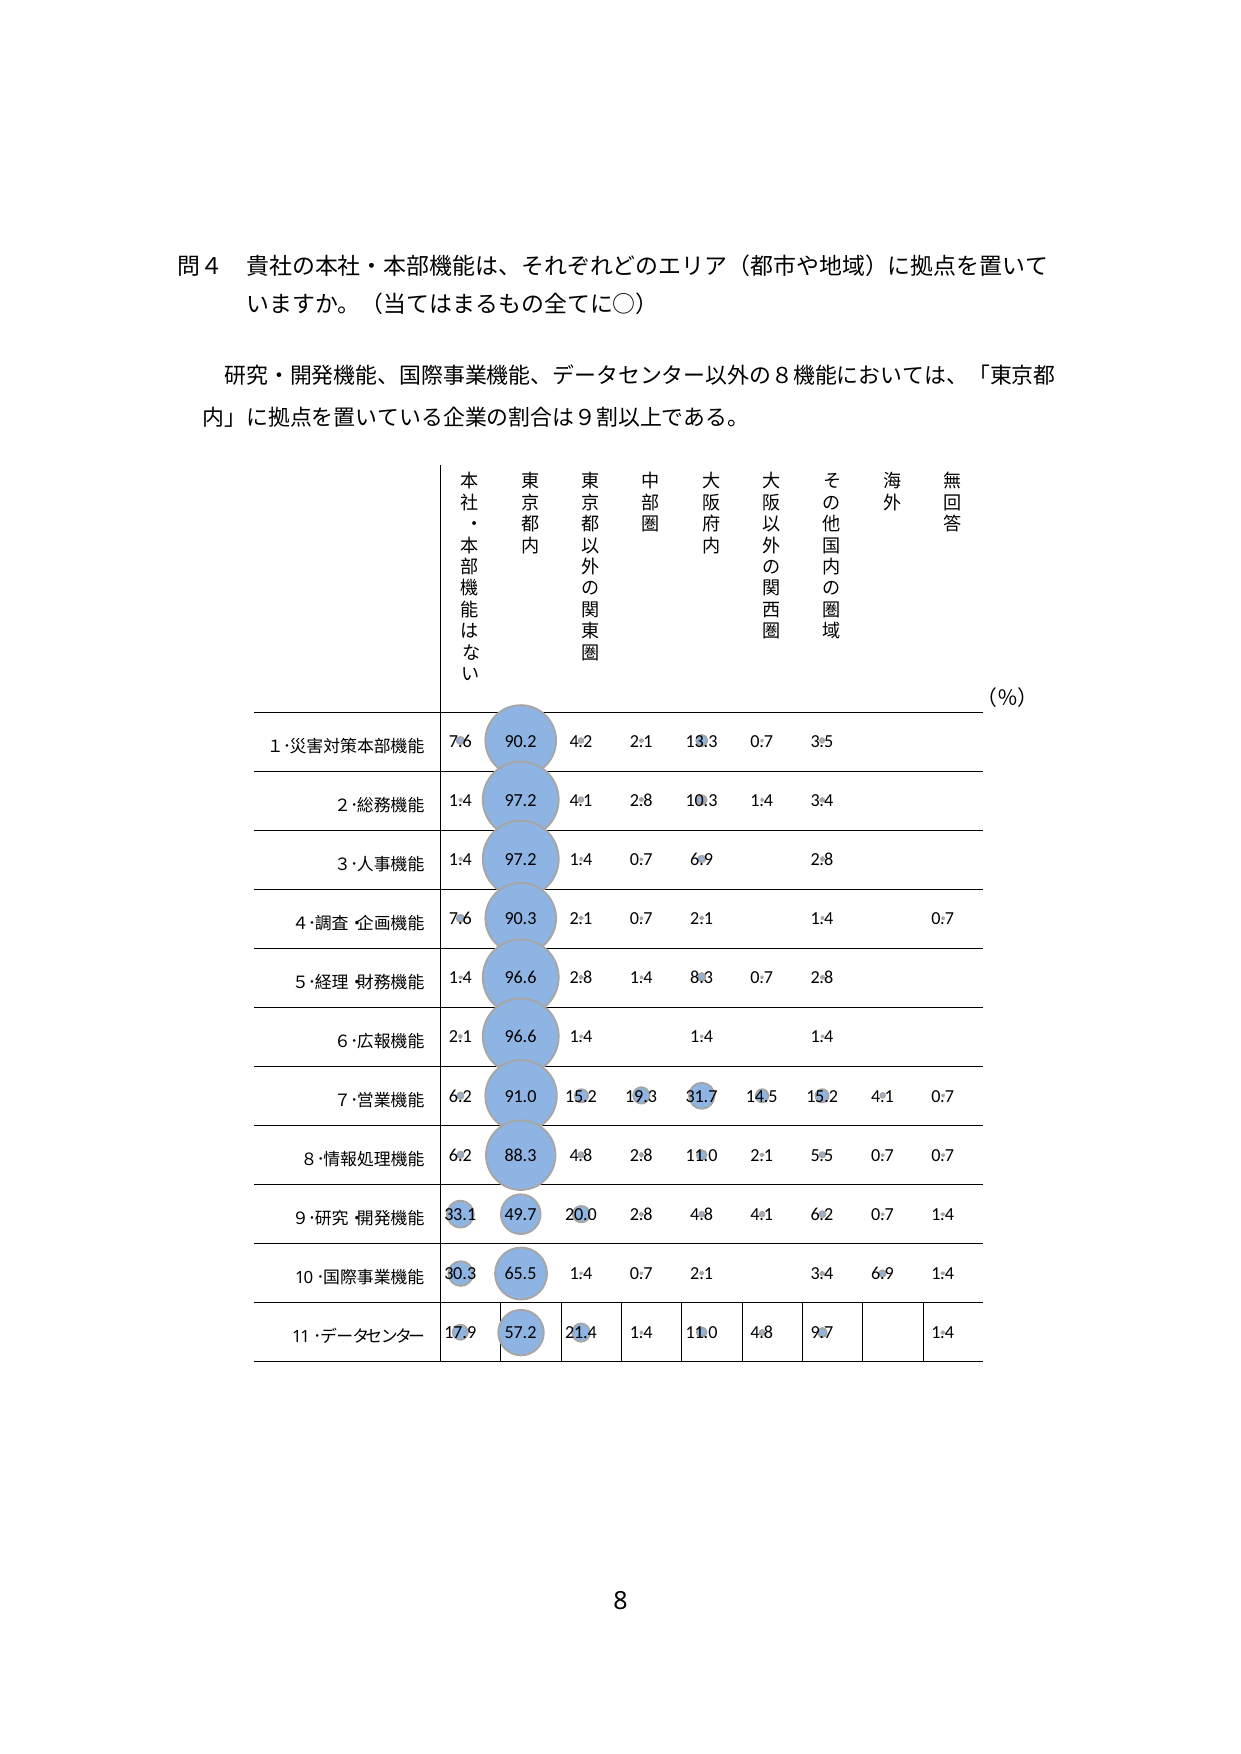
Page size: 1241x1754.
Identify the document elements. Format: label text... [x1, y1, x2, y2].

text 問４ 貴社の本社・本部機能は、それぞれどのエリア（都市や地域）に拠点を置いていますか。（当てはまるもの全てに○） [177, 246, 1063, 321]
text 研究・開発機能、国際事業機能、データセンター以外の８機能においては、「東京都内」に拠点を置いている企業の割合は９割以上である。 [202, 350, 1063, 433]
